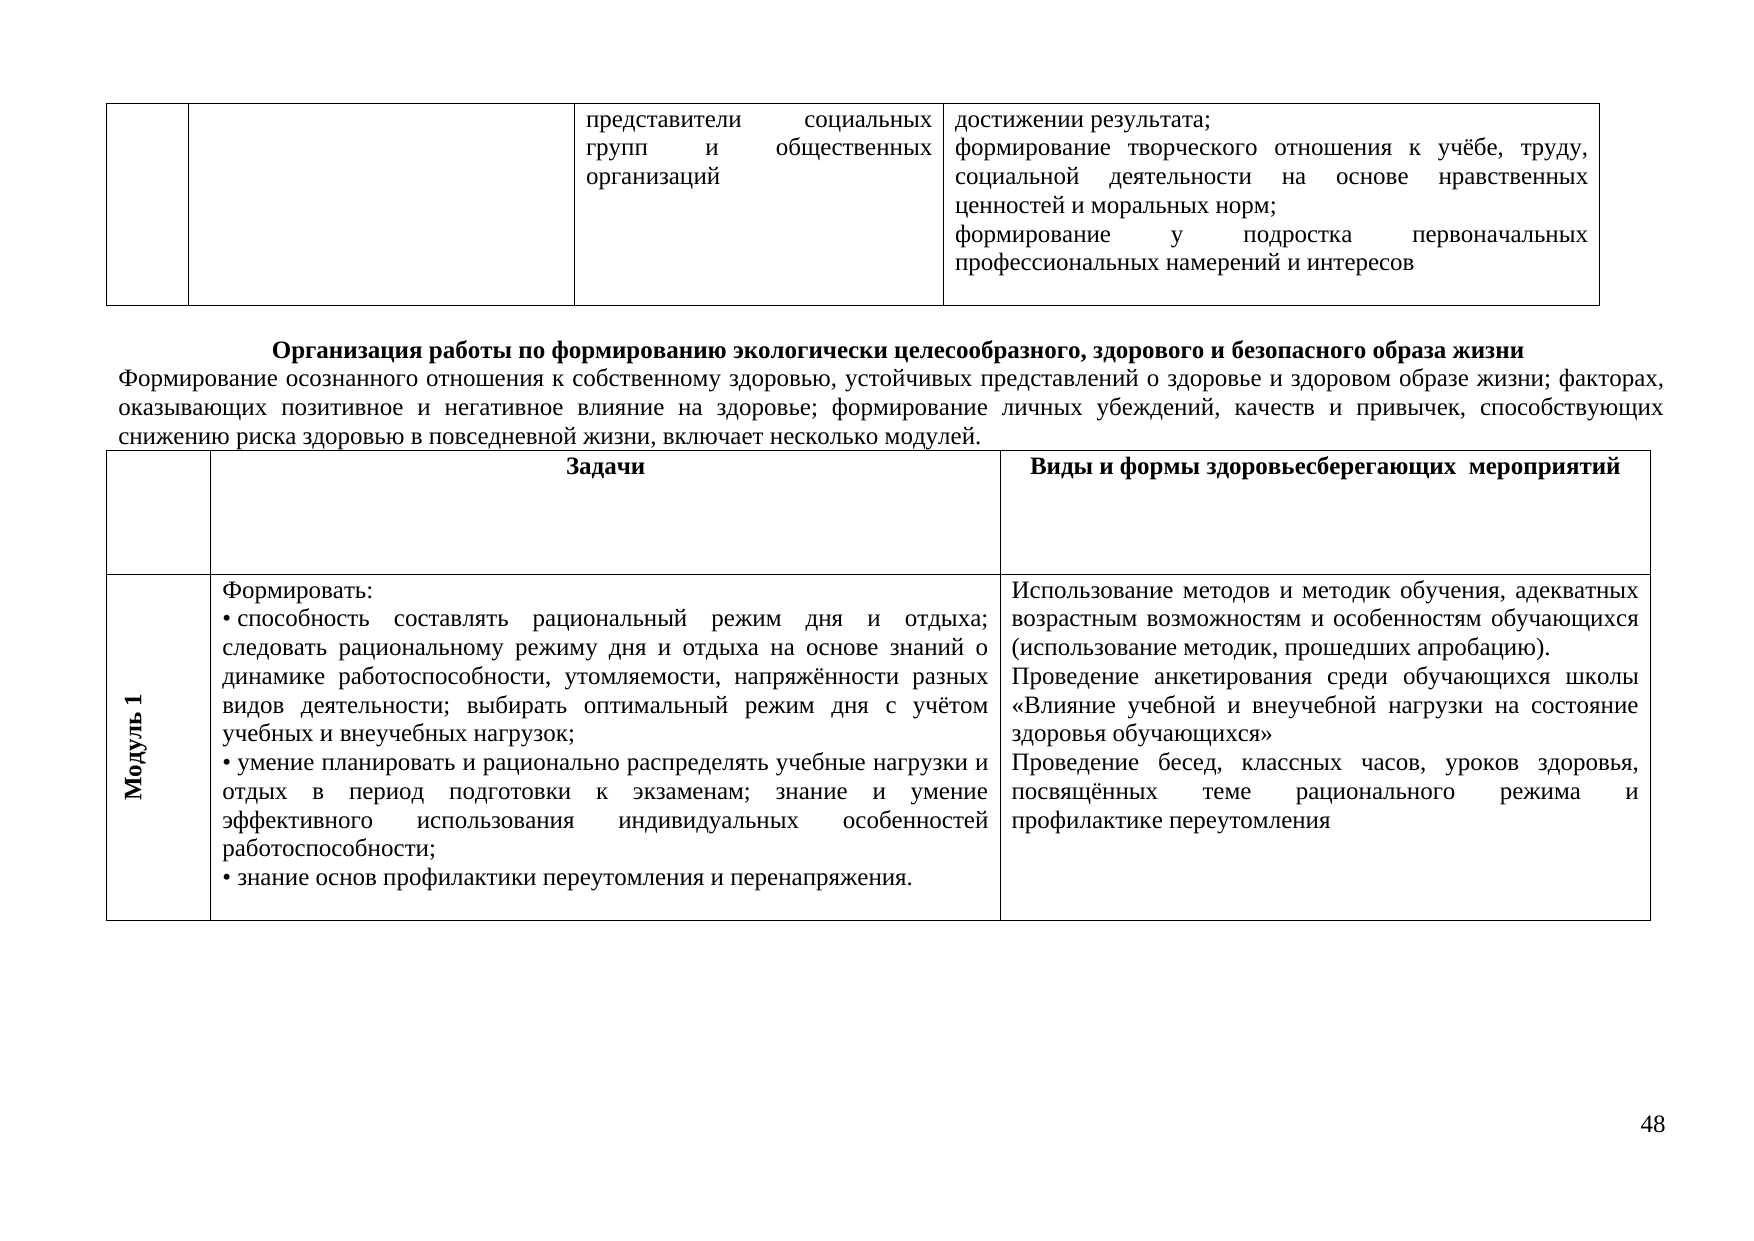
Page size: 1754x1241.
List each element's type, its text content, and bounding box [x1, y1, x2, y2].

table_header [107, 451, 210, 574]
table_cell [189, 104, 574, 305]
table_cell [575, 104, 943, 305]
table_cell Использование методов и методик обучения, адекватных возрастным возможностям и особенностям обучающихся (использование методик, прошедших апробацию). Проведение анкетирования среди обучающихся школы «Влияние учебной и внеучебной нагрузки на состояние здоровья обучающихся» Проведение бесед, классных часов, уроков здоровья, посвящённых теме рационального режима и профилактике переутомления [1001, 575, 1650, 920]
table_cell 4 [107, 104, 188, 305]
text Формирование осознанного отношения к собственному здоровью, устойчивых представлений о здоровье и здоровом образе жизни; факторах, оказывающих позитивное и негативное влияние на здоровье; формирование личных убеждений, качеств и привычек, способствующих снижению риска здоровью в повседневной жизни, включает несколько модулей. [118, 363, 1665, 450]
table_cell Формировать: • способность составлять рациональный режим дня и отдыха; следовать рациональному режиму дня и отдыха на основе знаний о динамике работоспособности, утомляемости, напряжённости разных видов деятельности; выбирать оптимальный режим дня с учётом учебных и внеучебных нагрузок; • умение планировать и рационально распределять учебные нагрузки и отдых в период подготовки к экзаменам; знание и умение эффективного использования индивидуальных особенностей работоспособности; • знание основ профилактики переутомления и перенапряжения. [211, 575, 1000, 920]
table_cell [944, 104, 1599, 305]
table_header Задачи [211, 451, 1000, 574]
text Организация работы по формированию экологически целесообразного, здорового и безопасного образа жизни [118, 335, 1665, 363]
table_header Виды и формы здоровьесберегающих мероприятий [1001, 451, 1650, 574]
table_cell Модуль 1 [107, 575, 210, 920]
